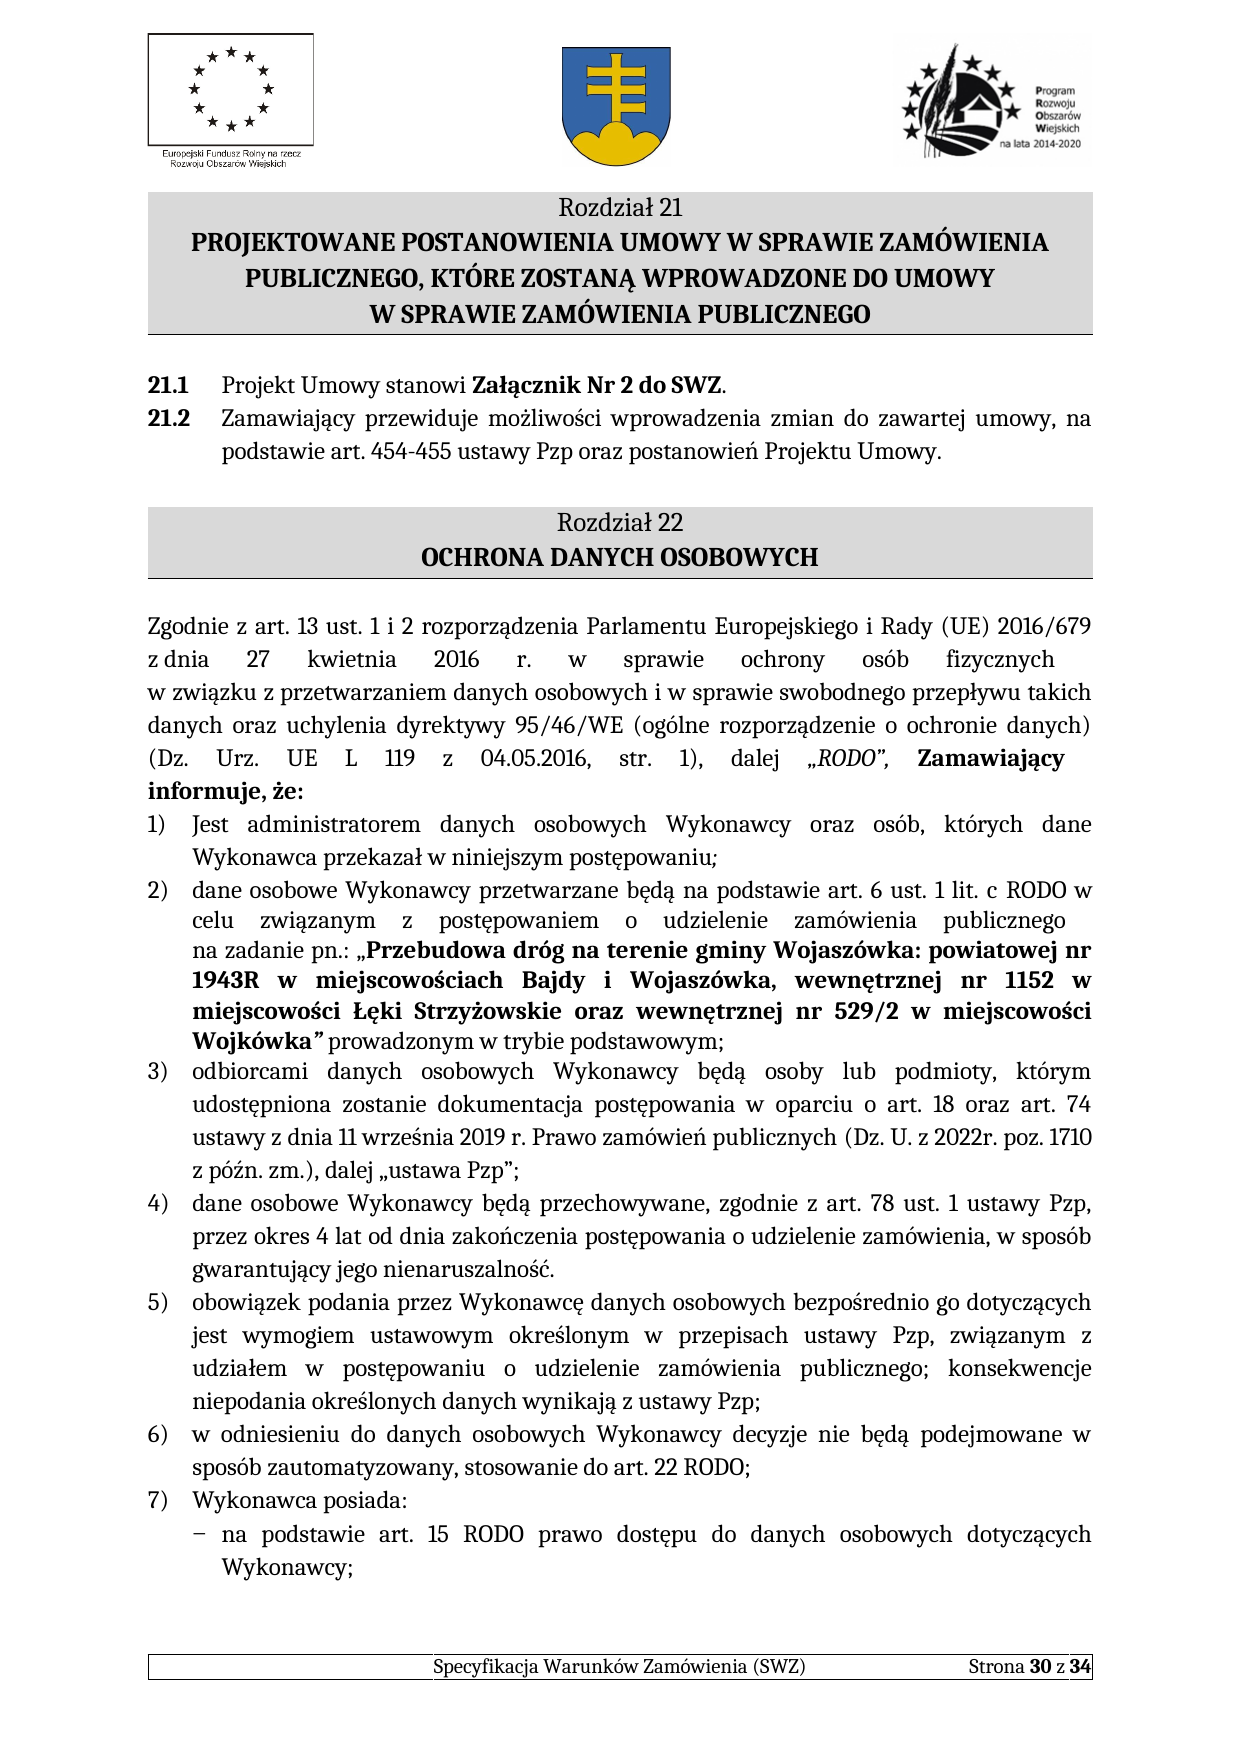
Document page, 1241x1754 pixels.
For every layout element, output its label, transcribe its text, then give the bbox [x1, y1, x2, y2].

picture [562, 47, 671, 167]
text Zgodnie z art. 13 ust. 1 i 2 rozporządzenia Parlamentu Europejskiego i Rady (UE) 2016/679 z dnia 27 kwietnia 2016 r. w sprawie ochrony osób fizycznych w związku z przetwarzaniem danych osobowych i w sprawie swobodnego przepływu takich danych oraz uchylenia dyrektywy 95/46/WE (ogólne rozporządzenie o ochronie danych) (Dz. Urz. UE L 119 z 04.05.2016, str. 1), dalej „RODO”, Zamawiający informuje, że: [148, 612, 1093, 806]
list odbiorcami danych osobowych Wykonawcy będą osoby lub podmioty, którym udostępniona zostanie dokumentacja postępowania w oparciu o art. 18 oraz art. 74 ustawy z dnia 11 września 2019 r. Prawo zamówień publicznych (Dz. U. z 2022r. poz. 1710 z późn. zm.), dalej „ustawa Pzp”; [148, 1057, 1093, 1184]
list Jest administratorem danych osobowych Wykonawcy oraz osób, których dane Wykonawca przekazał w niniejszym postępowaniu; [148, 810, 1093, 872]
picture [147, 33, 314, 174]
picture [892, 33, 1092, 167]
table_header Rozdział 22 OCHRONA DANYCH OSOBOWYCH [148, 507, 1093, 578]
list dane osobowe Wykonawcy przetwarzane będą na podstawie art. 6 ust. 1 lit. c RODO w celu związanym z postępowaniem o udzielenie zamówienia publicznego na zadanie pn.: „Przebudowa dróg na terenie gminy Wojaszówka: powiatowej nr 1943R w miejscowościach Bajdy i Wojaszówka, wewnętrznej nr 1152 w miejscowości Łęki Strzyżowskie oraz wewnętrznej nr 529/2 w miejscowości Wojkówka” prowadzonym w trybie podstawowym; [148, 876, 1093, 1055]
list w odniesieniu do danych osobowych Wykonawcy decyzje nie będą podejmowane w sposób zautomatyzowany, stosowanie do art. 22 RODO; [148, 1420, 1093, 1482]
list na podstawie art. 15 RODO prawo dostępu do danych osobowych dotyczących Wykonawcy; [192, 1519, 1093, 1582]
list Wykonawca posiada: [148, 1486, 1093, 1515]
table_header Rozdział 21 PROJEKTOWANE POSTANOWIENIA UMOWY W SPRAWIE ZAMÓWIENIA PUBLICZNEGO, KTÓRE ZOSTANĄ WPROWADZONE DO UMOWY W SPRAWIE ZAMÓWIENIA PUBLICZNEGO [148, 192, 1093, 334]
list Projekt Umowy stanowi Załącznik Nr 2 do SWZ. [148, 371, 1093, 399]
list dane osobowe Wykonawcy będą przechowywane, zgodnie z art. 78 ust. 1 ustawy Pzp, przez okres 4 lat od dnia zakończenia postępowania o udzielenie zamówienia, w sposób gwarantujący jego nienaruszalność. [148, 1189, 1093, 1284]
list obowiązek podania przez Wykonawcę danych osobowych bezpośrednio go dotyczących jest wymogiem ustawowym określonym w przepisach ustawy Pzp, związanym z udziałem w postępowaniu o udzielenie zamówienia publicznego; konsekwencje niepodania określonych danych wynikają z ustawy Pzp; [148, 1288, 1093, 1416]
list Zamawiający przewiduje możliwości wprowadzenia zmian do zawartej umowy, na podstawie art. 454-455 ustawy Pzp oraz postanowień Projektu Umowy. [148, 403, 1093, 465]
